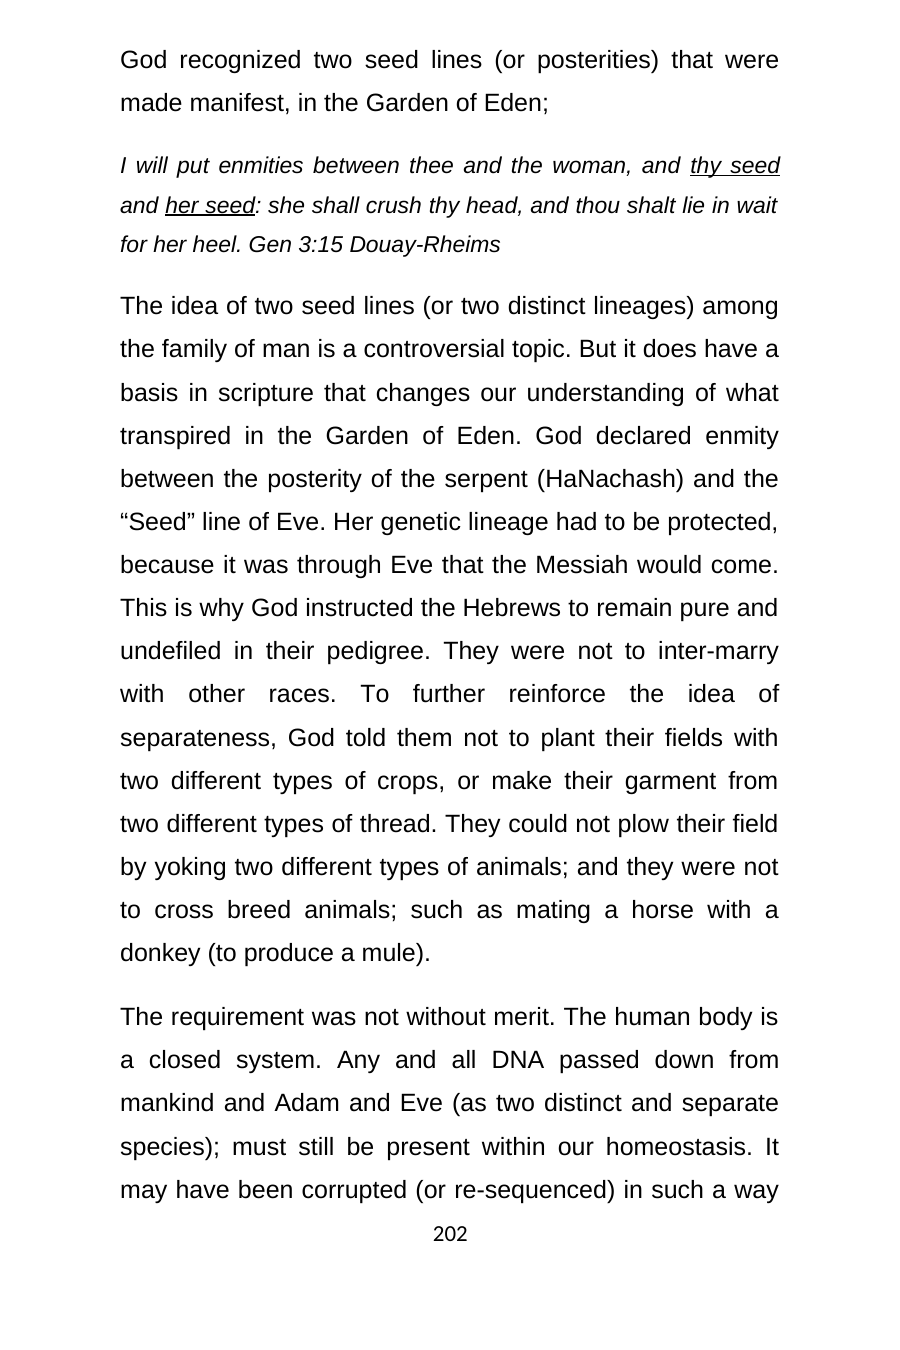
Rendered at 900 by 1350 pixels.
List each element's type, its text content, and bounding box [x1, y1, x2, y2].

text The idea of two seed lines (or two distinct lineages) among the family of man is a controversial topic. But it does have a basis in scripture that changes our understanding of what transpired in the Garden of Eden. God declared enmity between the posterity of the serpent (HaNachash) and the “Seed” line of Eve. Her genetic lineage had to be protected, because it was through Eve that the Messiah would come. This is why God instructed the Hebrews to remain pure and undefiled in their pedigree. They were not to inter-marry with other races. To further reinforce the idea of separateness, God told them not to plant their fields with two different types of crops, or make their garment from two different types of thread. They could not plow their field by yoking two different types of animals; and they were not to cross breed animals; such as mating a horse with a donkey (to produce a mule). [120, 291, 780, 967]
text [120, 45, 780, 117]
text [120, 1002, 780, 1203]
text I will put enmities between thee and the woman, and thy seed and her seed: she shall crush thy head, and thou shalt lie in wait for her heel. Gen 3:15 Douay-Rheims [120, 152, 780, 257]
